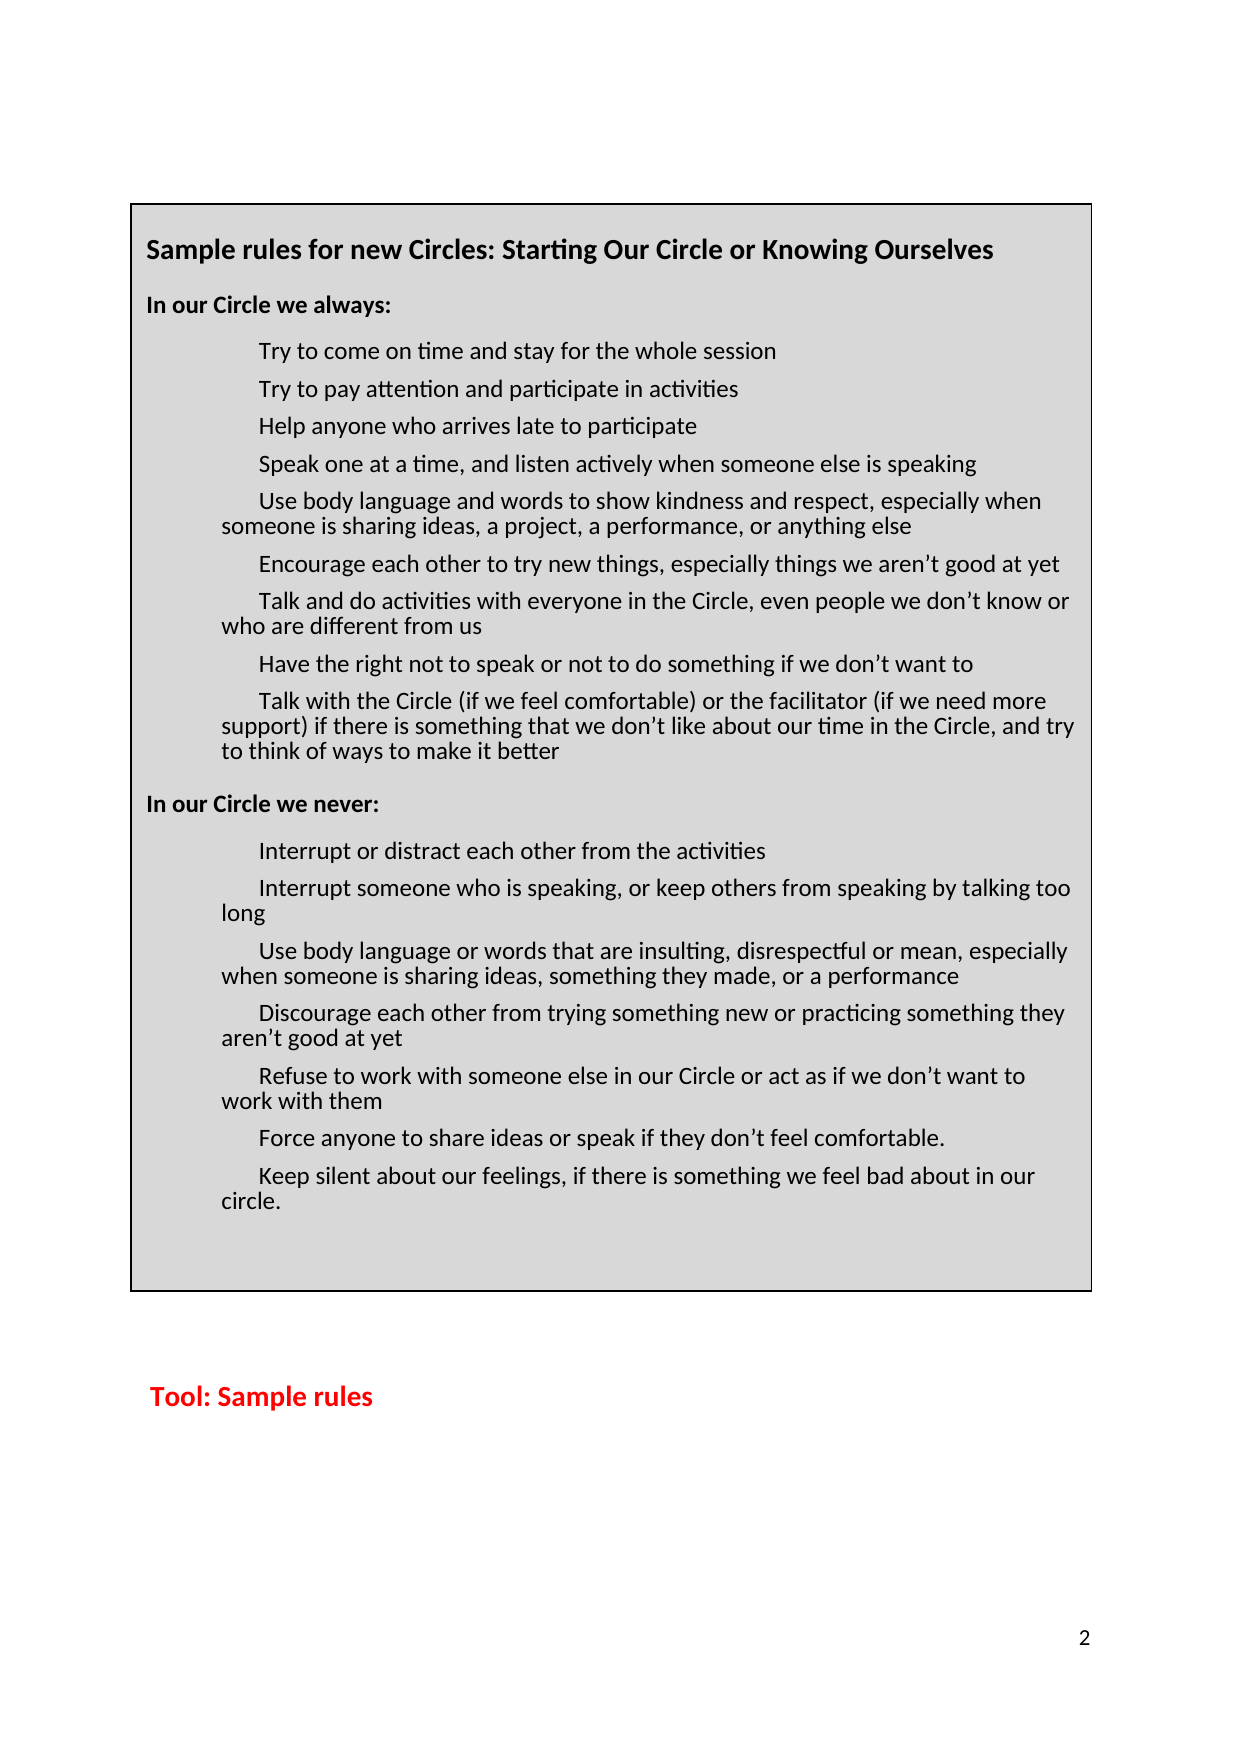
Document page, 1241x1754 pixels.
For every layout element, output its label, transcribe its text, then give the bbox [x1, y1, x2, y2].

subtitle Tool: Sample rules [150, 1378, 1090, 1413]
